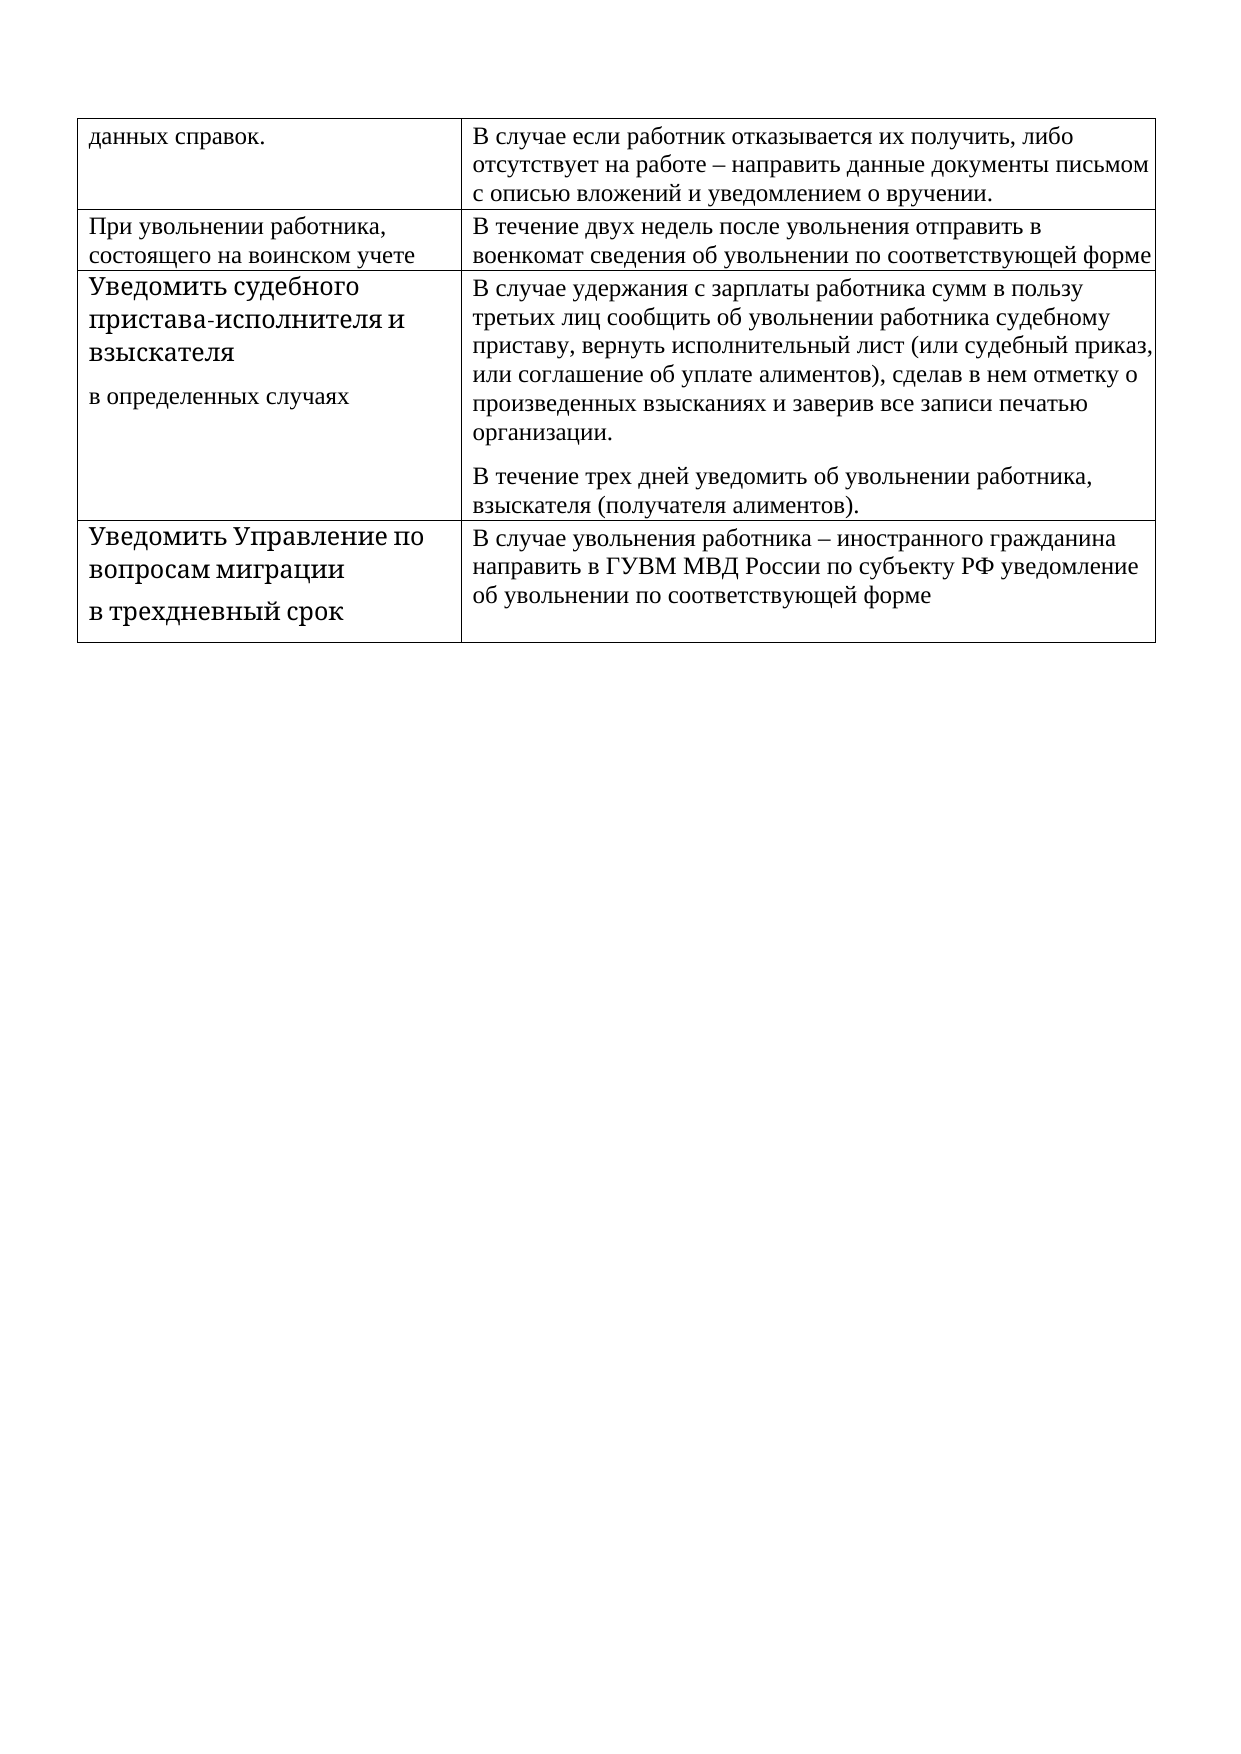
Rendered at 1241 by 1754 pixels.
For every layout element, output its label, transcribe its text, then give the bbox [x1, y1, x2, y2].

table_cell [78, 119, 461, 208]
table_cell В случае удержания с зарплаты работника сумм в пользу третьих лиц сообщить об увольнении работника судебному приставу, вернуть исполнительный лист (или судебный приказ, или соглашение об уплате алиментов), сделав в нем отметку о произведенных взысканиях и заверив все записи печатью организации. В течение трех дней уведомить об увольнении работника, взыскателя (получателя алиментов). [462, 271, 1155, 520]
table_cell Уведомить судебного пристава-исполнителя и взыскателя в определенных случаях [78, 271, 461, 520]
table_cell Уведомить Управление по вопросам миграции в трехдневный срок [78, 521, 461, 642]
table_cell В случае увольнения работника – иностранного гражданина направить в ГУВМ МВД России по субъекту РФ уведомление об увольнении по соответствующей форме [462, 521, 1155, 642]
table_cell В течение двух недель после увольнения отправить в военкомат сведения об увольнении по соответствующей форме [462, 210, 1155, 270]
table_cell При увольнении работника, состоящего на воинском учете [78, 210, 461, 270]
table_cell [462, 119, 1155, 208]
